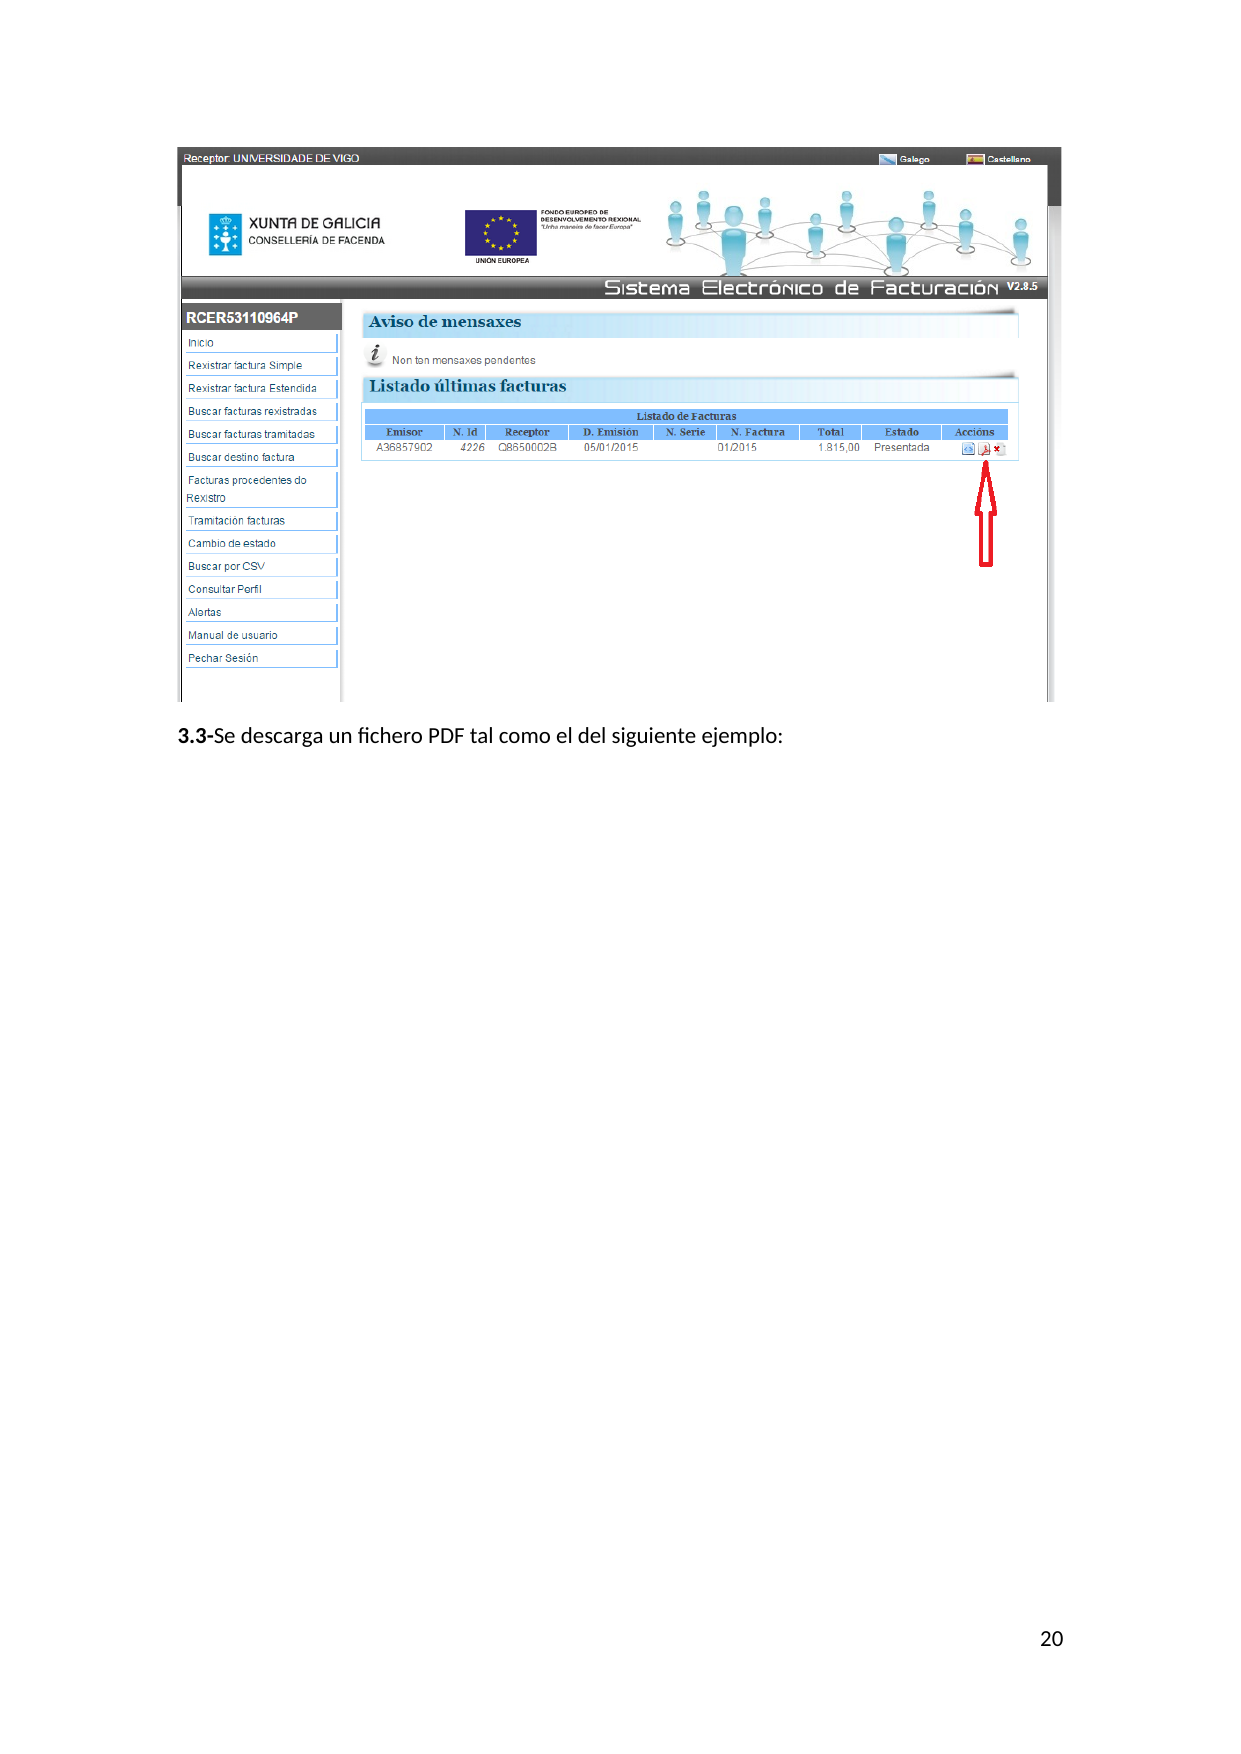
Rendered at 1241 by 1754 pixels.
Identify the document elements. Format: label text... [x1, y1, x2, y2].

text 3.3-Se descarga un fichero PDF tal como el del siguiente ejemplo: [177, 721, 1063, 749]
picture [177, 147, 1062, 702]
